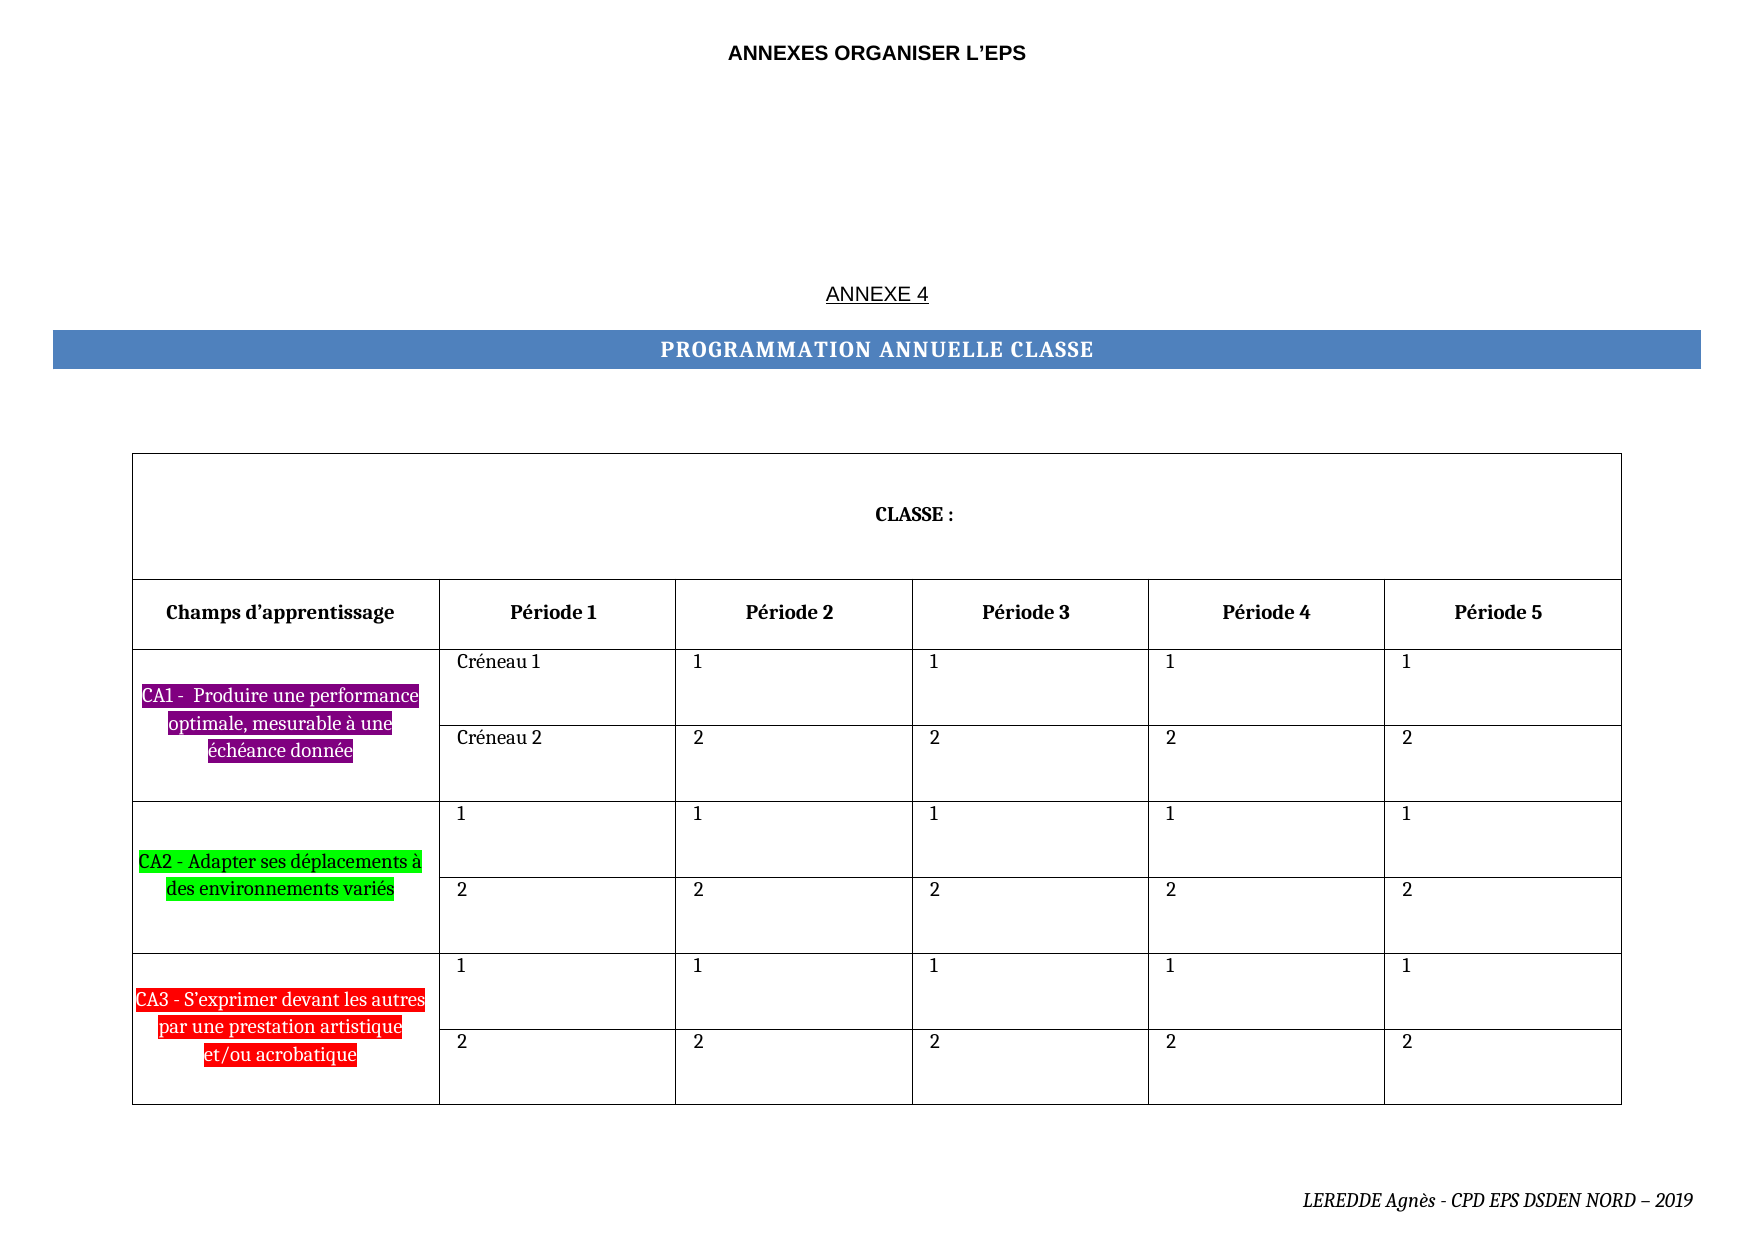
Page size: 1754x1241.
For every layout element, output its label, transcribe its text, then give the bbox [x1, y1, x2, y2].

table_cell Période 5 [1385, 580, 1621, 649]
table_cell 1 [1149, 954, 1384, 1028]
table_cell 1 [676, 650, 912, 725]
table_cell 1 [440, 954, 675, 1028]
table_cell 2 [440, 878, 675, 952]
table_cell 1 [1385, 802, 1621, 877]
table_cell Créneau 2 [440, 726, 675, 801]
table_header CLASSE : [133, 454, 1621, 578]
table_cell 2 [1149, 1030, 1384, 1104]
table_cell 2 [676, 726, 912, 801]
table_cell Période 2 [676, 580, 912, 649]
table_cell 2 [1385, 1030, 1621, 1104]
table_cell 1 [913, 650, 1148, 725]
table_cell 2 [1385, 878, 1621, 952]
table_cell 1 [1385, 650, 1621, 725]
table_cell Période 3 [913, 580, 1148, 649]
table_cell 2 [1149, 726, 1384, 801]
table_cell 1 [676, 802, 912, 877]
table_cell 2 [1149, 878, 1384, 952]
table_cell 1 [440, 802, 675, 877]
subtitle PROGRAMMATION ANNUELLE CLASSE [59, 337, 1695, 363]
table_cell CA2 - Adapter ses déplacements à des environnements variés [133, 802, 439, 952]
table_cell 1 [1149, 650, 1384, 725]
table_cell CA1 - Produire une performance optimale, mesurable à une échéance donnée [133, 650, 439, 801]
table_cell Créneau 1 [440, 650, 675, 725]
table_cell 2 [913, 1030, 1148, 1104]
table_cell 2 [1385, 726, 1621, 801]
table_cell 2 [913, 878, 1148, 952]
table_cell 2 [676, 1030, 912, 1104]
table_cell 2 [913, 726, 1148, 801]
table_cell 1 [1385, 954, 1621, 1028]
table_cell 1 [913, 802, 1148, 877]
table_cell Champs d’apprentissage [133, 580, 439, 649]
table_cell Période 4 [1149, 580, 1384, 649]
table_cell 1 [913, 954, 1148, 1028]
table_cell 2 [440, 1030, 675, 1104]
table_cell CA3 - S’exprimer devant les autres par une prestation artistique et/ou acrobatique [133, 954, 439, 1104]
table_cell 1 [676, 954, 912, 1028]
text ANNEXE 4 [59, 282, 1695, 306]
table_cell 2 [676, 878, 912, 952]
table_cell Période 1 [440, 580, 675, 649]
table_cell 1 [1149, 802, 1384, 877]
